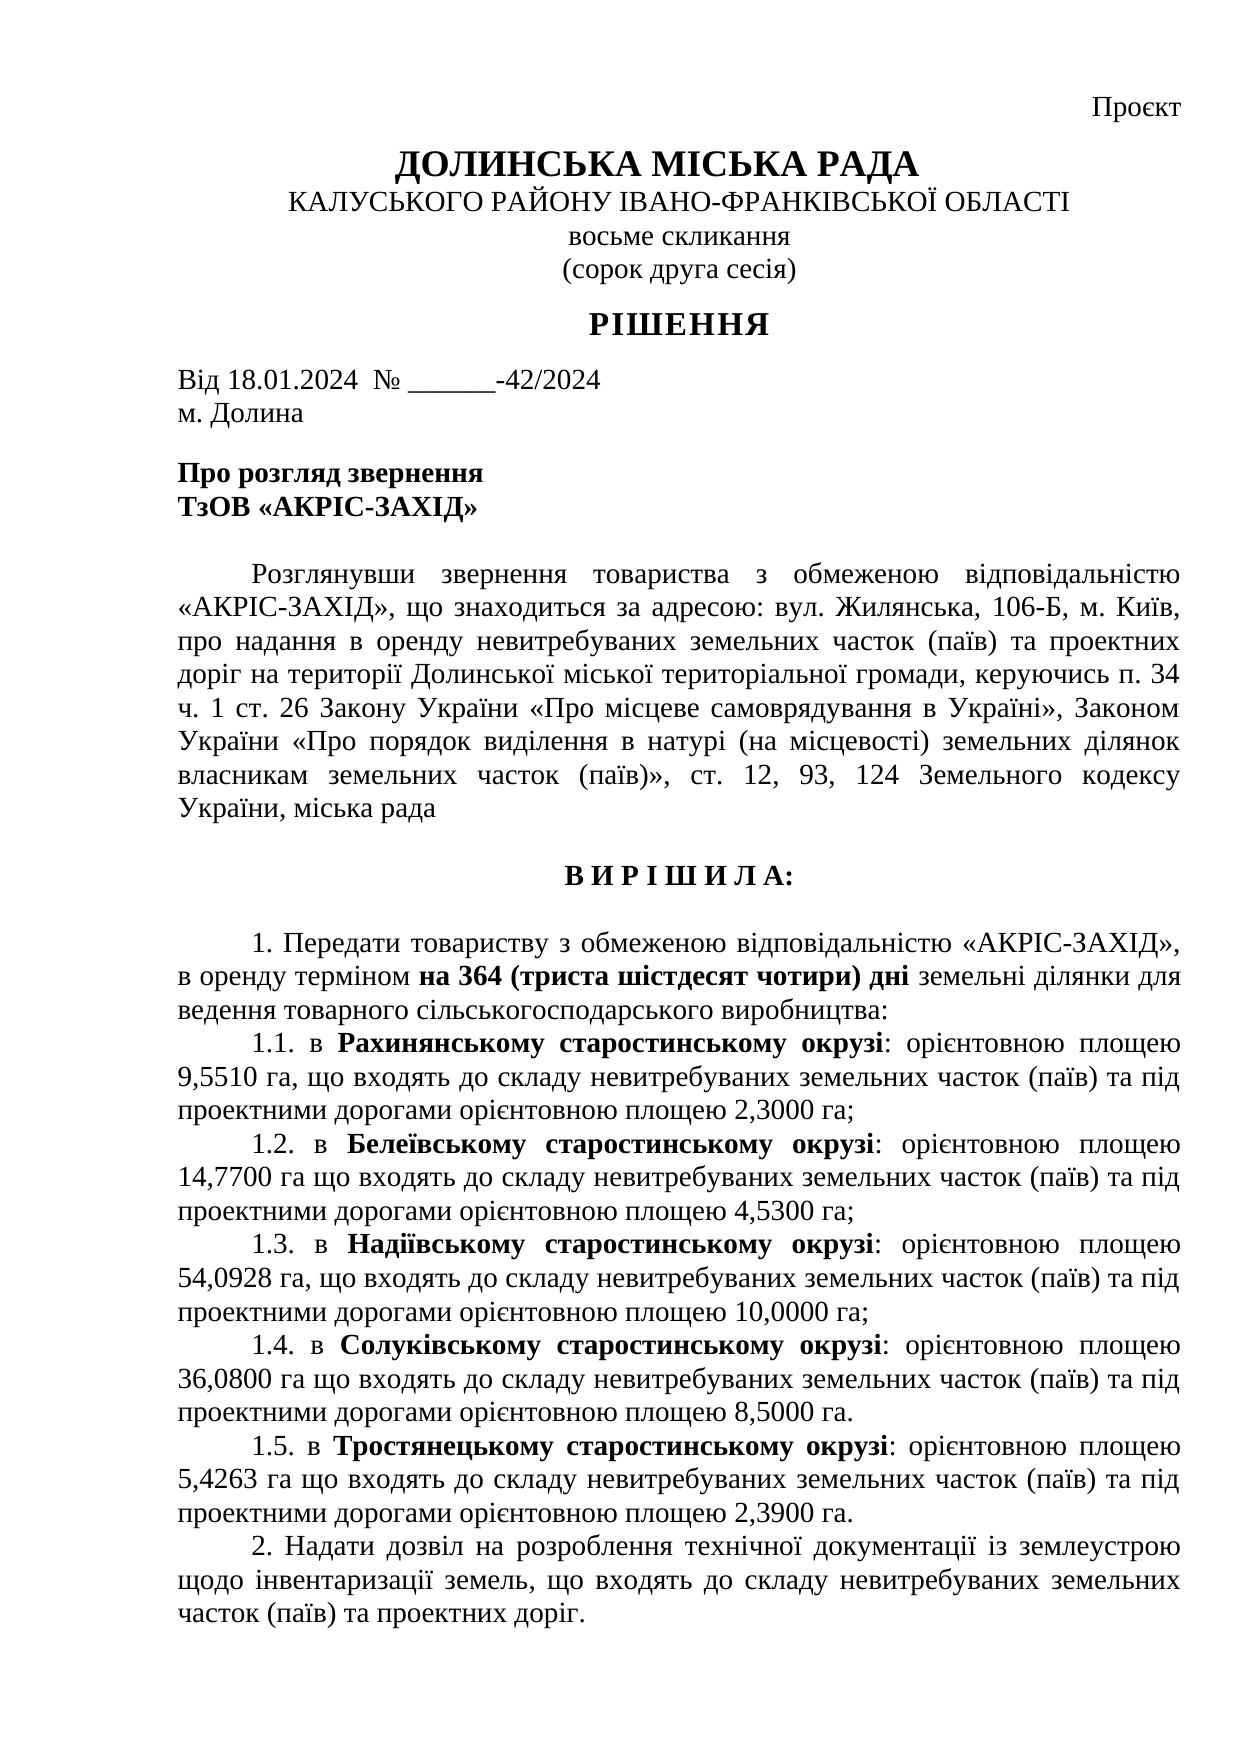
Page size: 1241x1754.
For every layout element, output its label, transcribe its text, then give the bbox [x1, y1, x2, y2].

text 1.1. в Рахинянському старостинському окрузі: орієнтовною площею 9,5510 га, що входять до складу невитребуваних земельних часток (паїв) та під проектними дорогами орієнтовною площею 2,3000 га; [177, 1025, 1181, 1126]
text (сорок друга сесія) [177, 252, 1181, 285]
text м. Долина [177, 395, 1181, 429]
text Розглянувши звернення товариства з обмеженою відповідальністю «АКРІС-ЗАХІД», що знаходиться за адресою: вул. Жилянська, 106-Б, м. Київ, про надання в оренду невитребуваних земельних часток (паїв) та проектних доріг на території Долинської міської територіальної громади, керуючись п. 34 ч. 1 ст. 26 Закону України «Про місцеве самоврядування в Україні», Законом України «Про порядок виділення в натурі (на місцевості) земельних ділянок власникам земельних часток (паїв)», ст. 12, 93, 124 Земельного кодексу України, міська рада [177, 556, 1181, 824]
text 1.4. в Солуківському старостинському окрузі: орієнтовною площею 36,0800 га що входять до складу невитребуваних земельних часток (паїв) та під проектними дорогами орієнтовною площею 8,5000 га. [177, 1327, 1181, 1428]
text 1.2. в Белеївському старостинському окрузі: орієнтовною площею 14,7700 га що входять до складу невитребуваних земельних часток (паїв) та під проектними дорогами орієнтовною площею 4,5300 га; [177, 1126, 1181, 1227]
text ДОЛИНСЬКА МІСЬКА РАДА [177, 141, 1137, 184]
text ТзОВ «АКРІС-ЗАХІД» [177, 489, 1181, 522]
text Проєкт [177, 89, 1181, 122]
text КАЛУСЬКОГО РАЙОНУ ІВАНО-ФРАНКІВСЬКОЇ ОБЛАСТІ [177, 184, 1181, 218]
text Про розгляд звернення [177, 455, 1181, 489]
text РІШЕННЯ [177, 304, 1181, 343]
text В И Р І Ш И Л А: [177, 858, 1181, 891]
text 1. Передати товариству з обмеженою відповідальністю «АКРІС-ЗАХІД», в оренду терміном на 364 (триста шістдесят чотири) дні земельні ділянки для ведення товарного сільськогосподарського виробництва: [177, 925, 1181, 1025]
text 1.3. в Надіївському старостинському окрузі: орієнтовною площею 54,0928 га, що входять до складу невитребуваних земельних часток (паїв) та під проектними дорогами орієнтовною площею 10,0000 га; [177, 1227, 1181, 1327]
text 2. Надати дозвіл на розроблення технічної документації із землеустрою щодо інвентаризації земель, що входять до складу невитребуваних земельних часток (паїв) та проектних доріг. [177, 1528, 1181, 1629]
text Від 18.01.2024 № ______-42/2024 [177, 362, 1181, 395]
text восьме скликання [177, 218, 1181, 252]
text 1.5. в Тростянецькому старостинському окрузі: орієнтовною площею 5,4263 га що входять до складу невитребуваних земельних часток (паїв) та під проектними дорогами орієнтовною площею 2,3900 га. [177, 1428, 1181, 1528]
